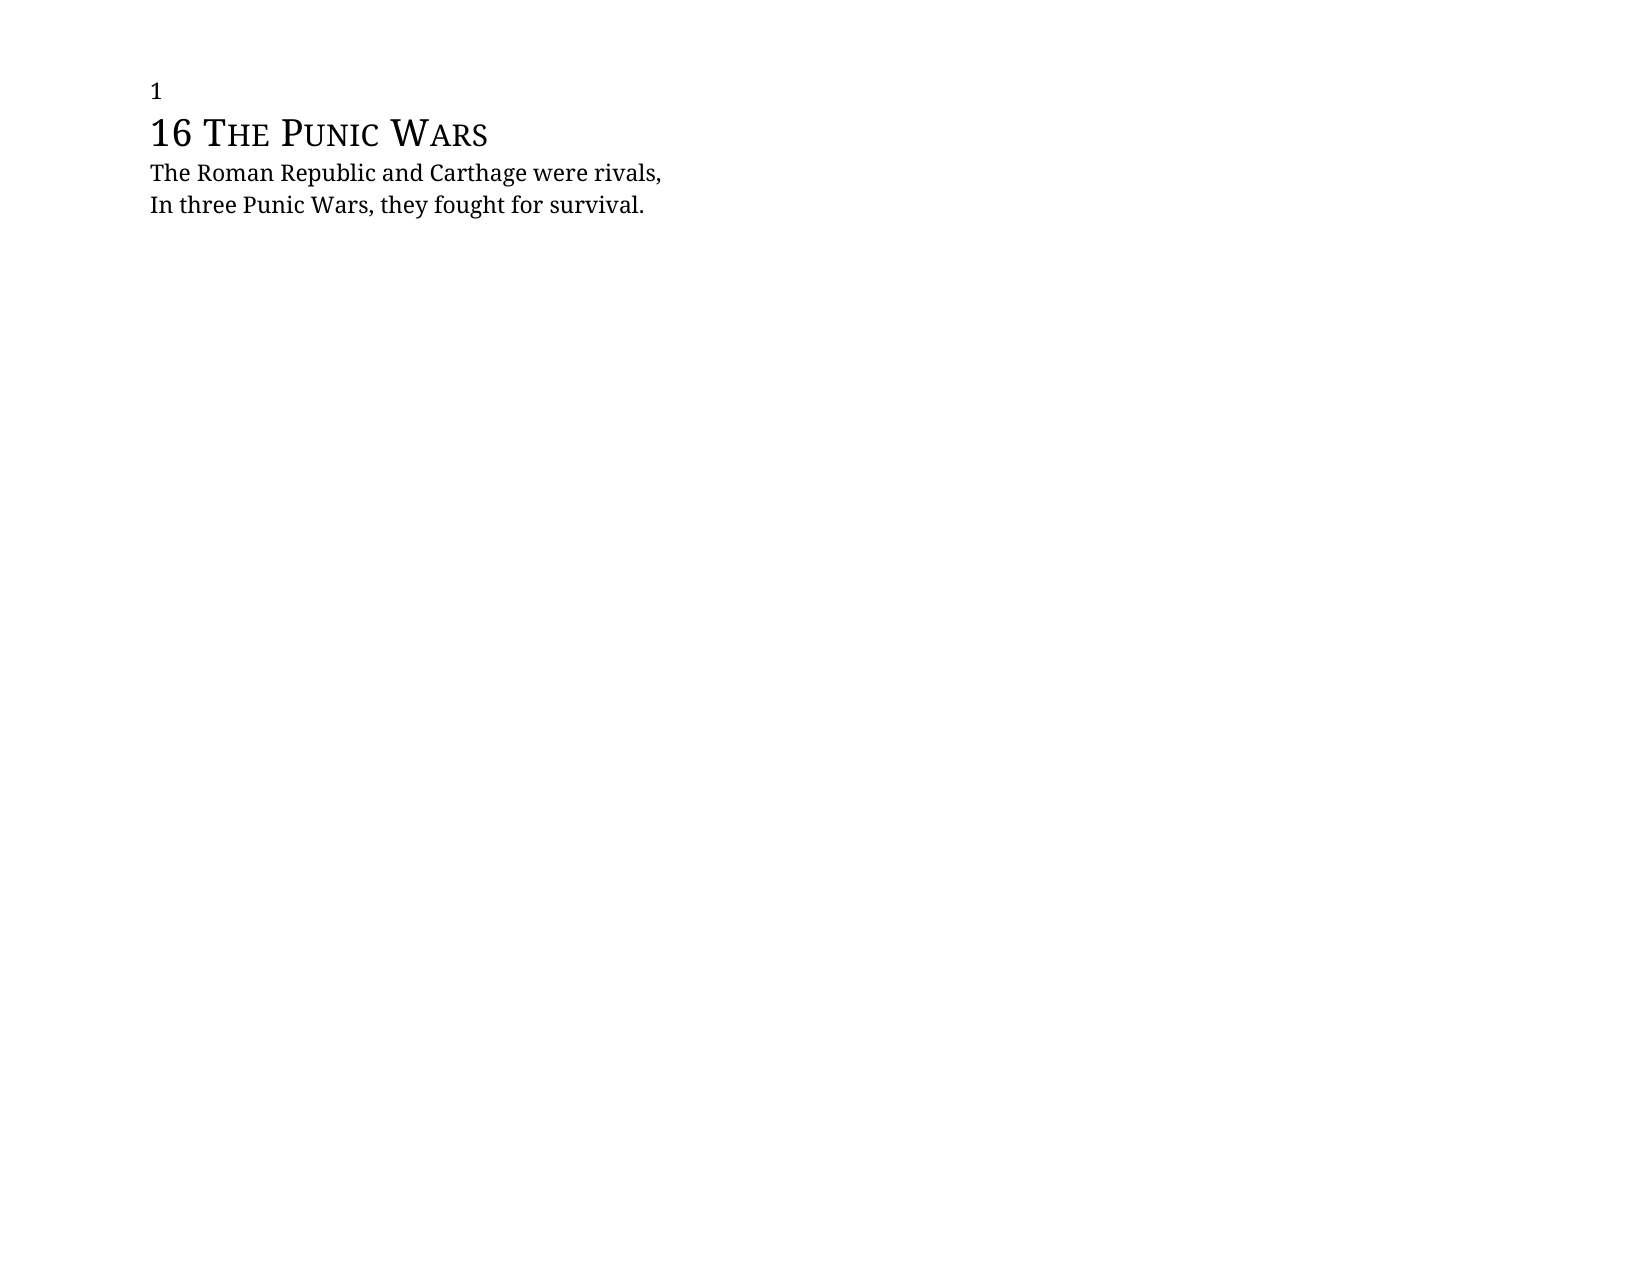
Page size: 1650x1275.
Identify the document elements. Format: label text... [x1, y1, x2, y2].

text In three Punic Wars, they fought for survival. [150, 188, 1500, 220]
text The Roman Republic and Carthage were rivals, [150, 157, 1500, 188]
